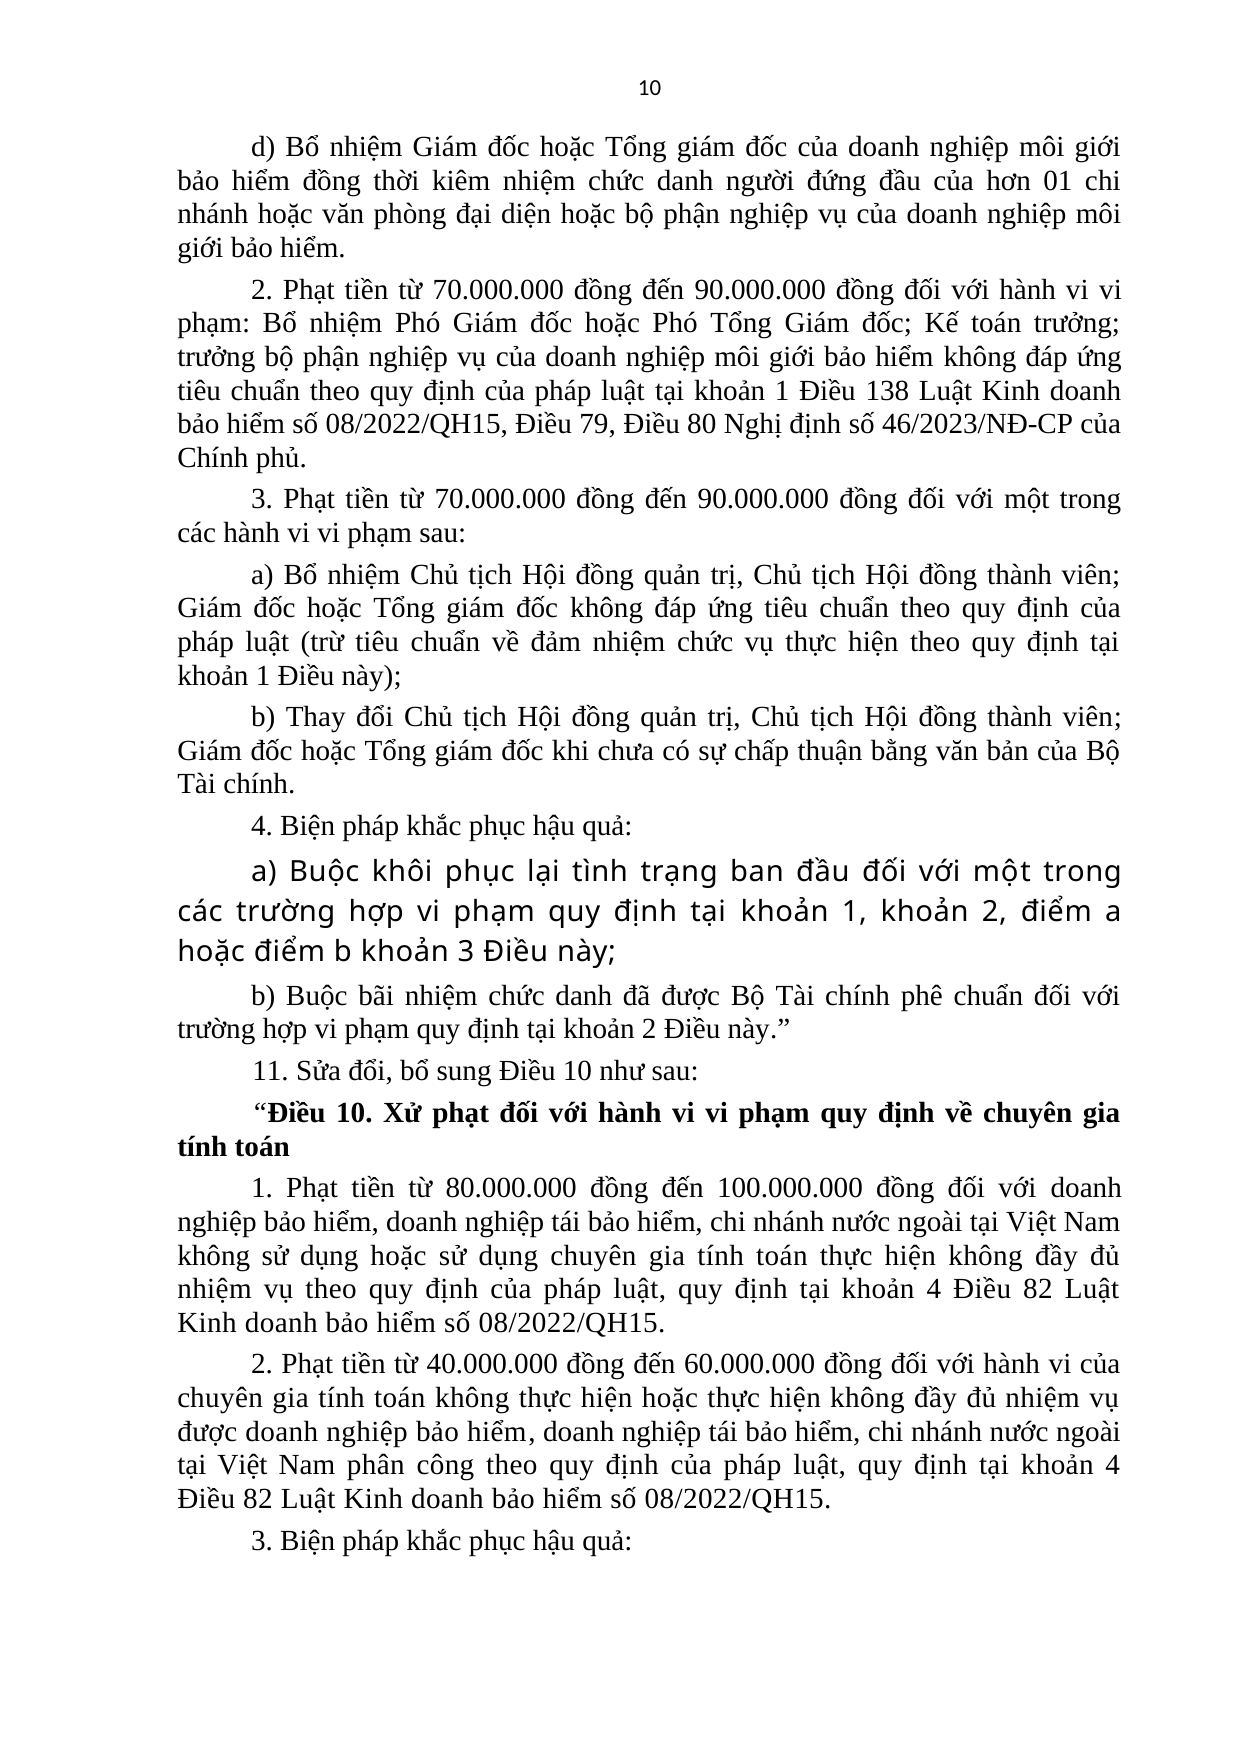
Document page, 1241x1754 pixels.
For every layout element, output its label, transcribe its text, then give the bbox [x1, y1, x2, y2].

text b) Buộc bãi nhiệm chức danh đã được Bộ Tài chính phê chuẩn đối với trường hợp vi phạm quy định tại khoản 2 Điều này.” [177, 978, 1122, 1045]
text 3. Phạt tiền từ 70.000.000 đồng đến 90.000.000 đồng đối với một trong các hành vi vi phạm sau: [177, 482, 1122, 549]
text a) Buộc khôi phục lại tình trạng ban đầu đối với một trong các trường hợp vi phạm quy định tại khoản 1, khoản 2, điểm a hoặc điểm b khoản 3 Điều này; [177, 850, 1122, 969]
text “Điều 10. Xử phạt đối với hành vi vi phạm quy định về chuyên gia tính toán [177, 1095, 1122, 1162]
text 2. Phạt tiền từ 70.000.000 đồng đến 90.000.000 đồng đối với hành vi vi phạm: Bổ nhiệm Phó Giám đốc hoặc Phó Tổng Giám đốc; Kế toán trưởng; trưởng bộ phận nghiệp vụ của doanh nghiệp môi giới bảo hiểm không đáp ứng tiêu chuẩn theo quy định của pháp luật tại khoản 1 Điều 138 Luật Kinh doanh bảo hiểm số 08/2022/QH15, Điều 79, Điều 80 Nghị định số 46/2023/NĐ-CP của Chính phủ. [177, 272, 1122, 473]
text b) Thay đổi Chủ tịch Hội đồng quản trị, Chủ tịch Hội đồng thành viên; Giám đốc hoặc Tổng giám đốc khi chưa có sự chấp thuận bằng văn bản của Bộ Tài chính. [177, 699, 1122, 800]
text 2. Phạt tiền từ 40.000.000 đồng đến 60.000.000 đồng đối với hành vi của chuyên gia tính toán không thực hiện hoặc thực hiện không đầy đủ nhiệm vụ được doanh nghiệp bảo hiểm, doanh nghiệp tái bảo hiểm, chi nhánh nước ngoài tại Việt Nam phân công theo quy định của pháp luật, quy định tại khoản 4 Điều 82 Luật Kinh doanh bảo hiểm số 08/2022/QH15. [177, 1347, 1122, 1514]
text 11. Sửa đổi, bổ sung Điều 10 như sau: [177, 1053, 1122, 1087]
text d) Bổ nhiệm Giám đốc hoặc Tổng giám đốc của doanh nghiệp môi giới bảo hiểm đồng thời kiêm nhiệm chức danh người đứng đầu của hơn 01 chi nhánh hoặc văn phòng đại diện hoặc bộ phận nghiệp vụ của doanh nghiệp môi giới bảo hiểm. [177, 129, 1122, 264]
text 4. Biện pháp khắc phục hậu quả: [177, 808, 1122, 842]
text a) Bổ nhiệm Chủ tịch Hội đồng quản trị, Chủ tịch Hội đồng thành viên; Giám đốc hoặc Tổng giám đốc không đáp ứng tiêu chuẩn theo quy định của pháp luật (trừ tiêu chuẩn về đảm nhiệm chức vụ thực hiện theo quy định tại khoản 1 Điều này); [177, 557, 1122, 691]
text 3. Biện pháp khắc phục hậu quả: [177, 1523, 1122, 1556]
text 1. Phạt tiền từ 80.000.000 đồng đến 100.000.000 đồng đối với doanh nghiệp bảo hiểm, doanh nghiệp tái bảo hiểm, chi nhánh nước ngoài tại Việt Nam không sử dụng hoặc sử dụng chuyên gia tính toán thực hiện không đầy đủ nhiệm vụ theo quy định của pháp luật, quy định tại khoản 4 Điều 82 Luật Kinh doanh bảo hiểm số 08/2022/QH15. [177, 1171, 1122, 1338]
